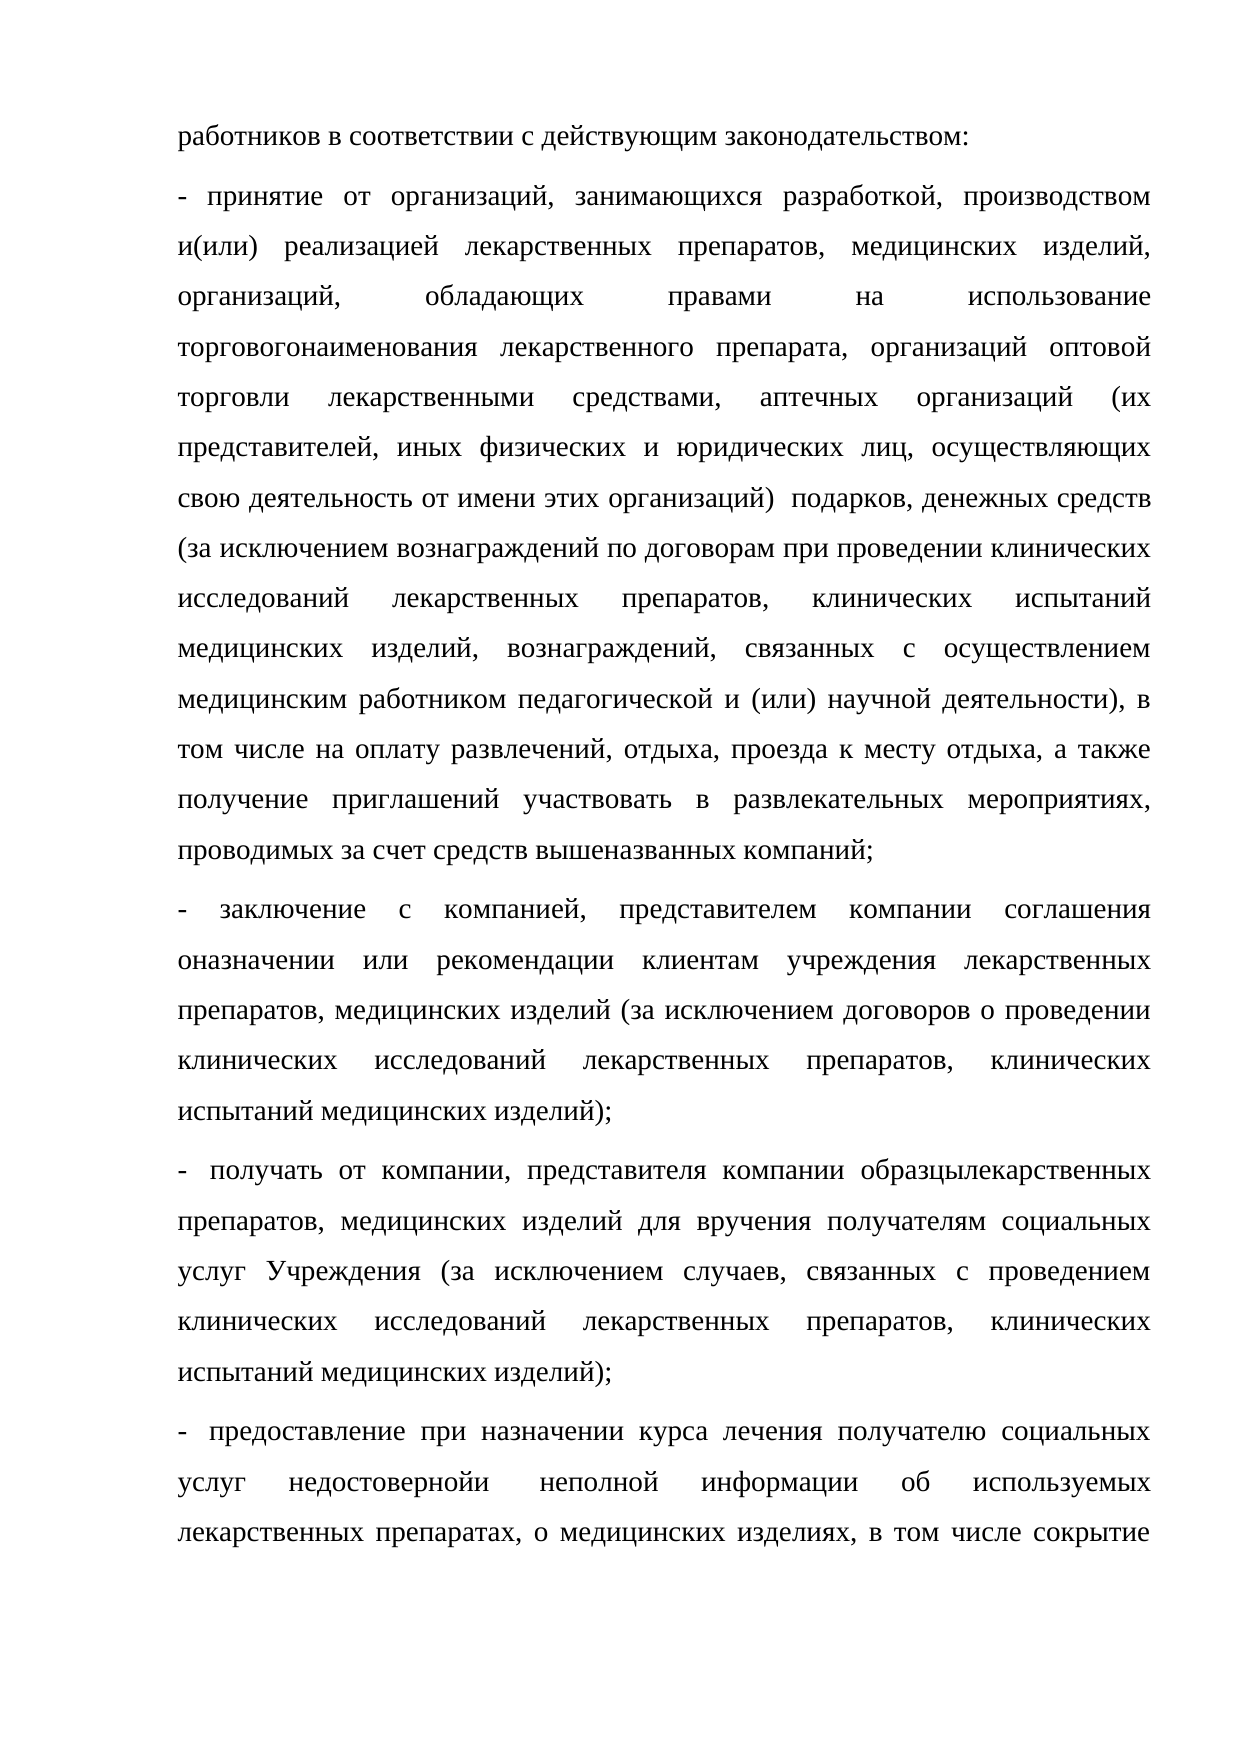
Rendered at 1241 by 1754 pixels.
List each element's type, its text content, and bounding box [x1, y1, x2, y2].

text работников в соответствии с действующим законодательством: [177, 118, 1152, 152]
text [177, 1413, 1152, 1548]
text - принятие от организаций, занимающихся разработкой, производством и(или) реализацией лекарственных препаратов, медицинских изделий, организаций, обладающих правами на использование торговогонаименования лекарственного препарата, организаций оптовой торговли лекарственными средствами, аптечных организаций (их представителей, иных физических и юридических лиц, осуществляющих свою деятельность от имени этих организаций) подарков, денежных средств (за исключением вознаграждений по договорам при проведении клинических исследований лекарственных препаратов, клинических испытаний медицинских изделий, вознаграждений, связанных с осуществлением медицинским работником педагогической и (или) научной деятельности), в том числе на оплату развлечений, отдыха, проезда к месту отдыха, а также получение приглашений участвовать в развлекательных мероприятиях, проводимых за счет средств вышеназванных компаний; [177, 178, 1152, 865]
text - заключение с компанией, представителем компании соглашения оназначении или рекомендации клиентам учреждения лекарственных препаратов, медицинских изделий (за исключением договоров о проведении клинических исследований лекарственных препаратов, клинических испытаний медицинских изделий); [177, 892, 1152, 1126]
text - получать от компании, представителя компании образцылекарственных препаратов, медицинских изделий для вручения получателям социальных услуг Учреждения (за исключением случаев, связанных с проведением клинических исследований лекарственных препаратов, клинических испытаний медицинских изделий); [177, 1152, 1152, 1387]
